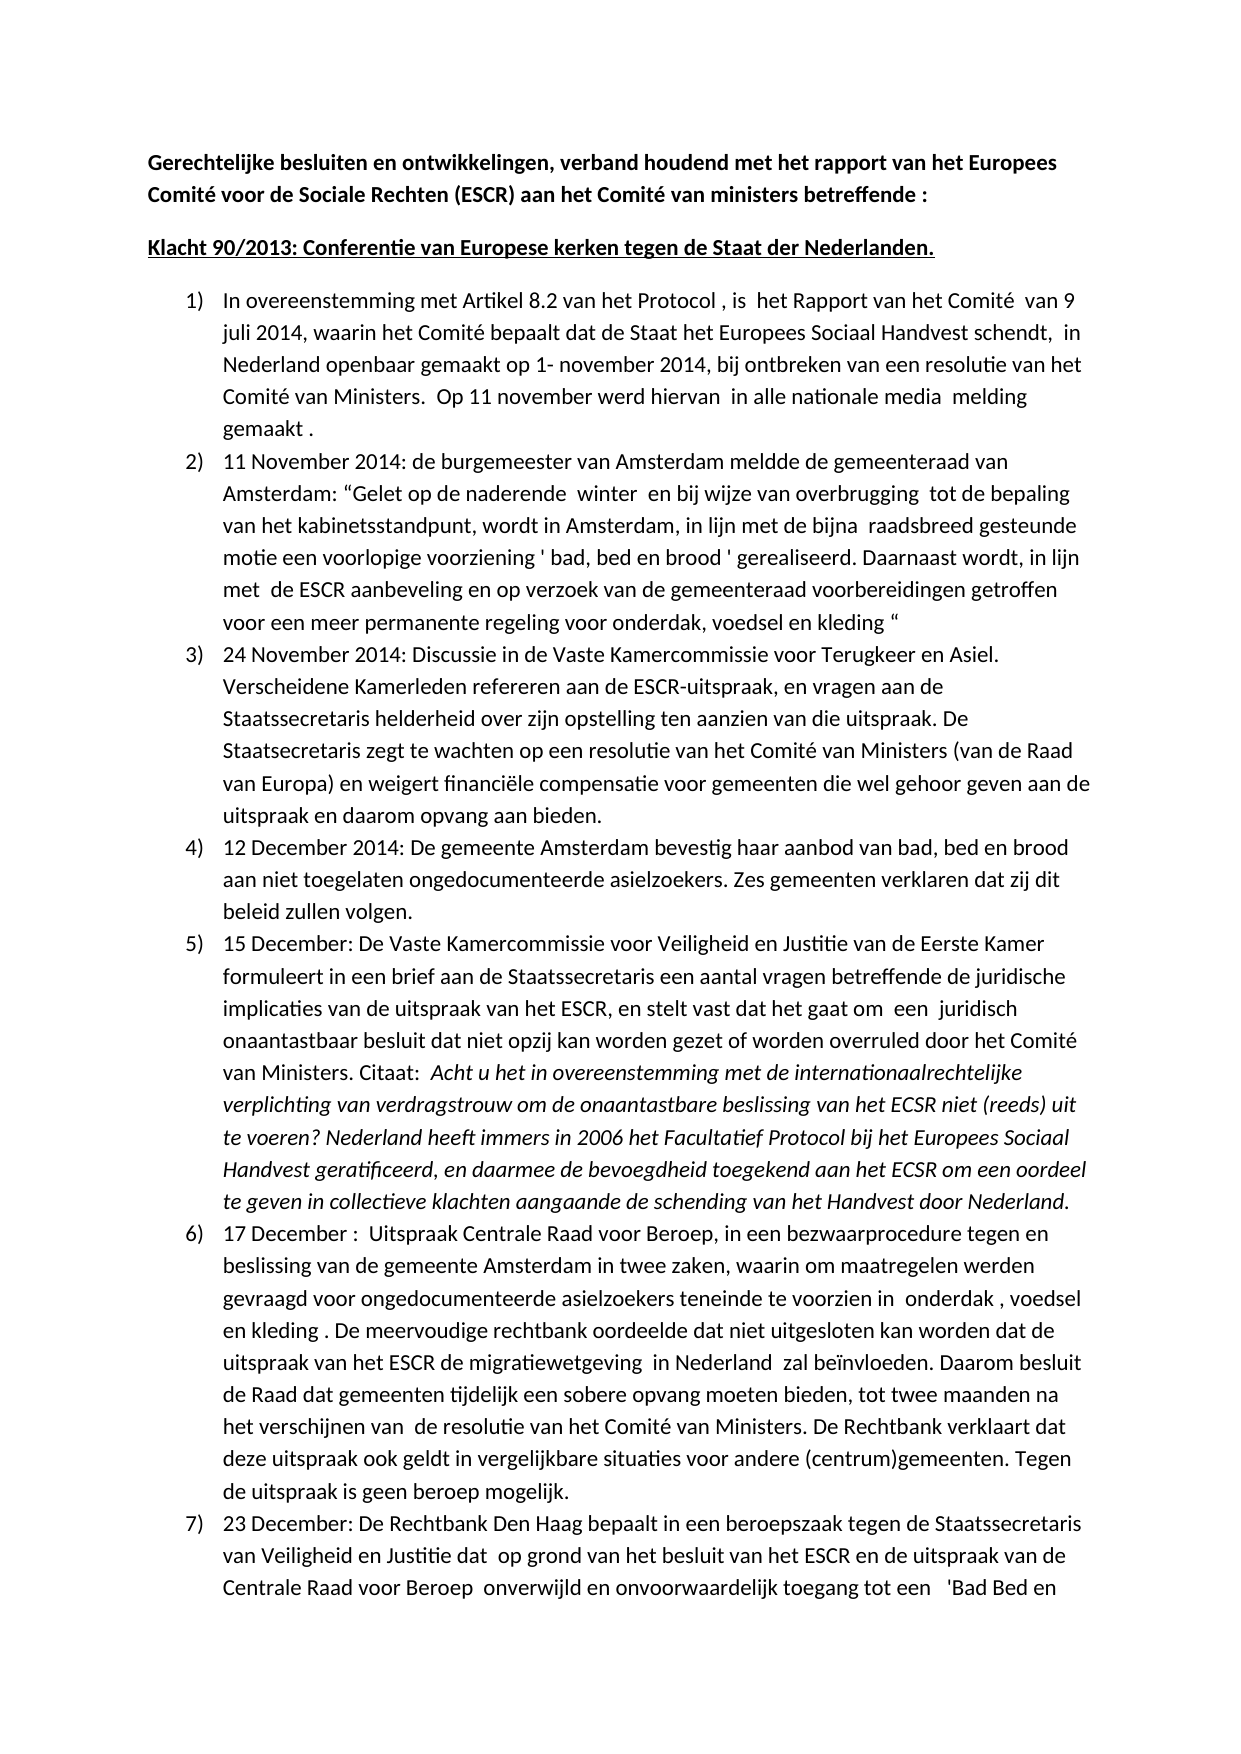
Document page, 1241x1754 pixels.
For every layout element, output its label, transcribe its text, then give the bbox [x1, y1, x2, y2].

text Gerechtelijke besluiten en ontwikkelingen, verband houdend met het rapport van het Europees Comité voor de Sociale Rechten (ESCR) aan het Comité van ministers betreffende : [148, 148, 1093, 208]
list 15 December: De Vaste Kamercommissie voor Veiligheid en Justitie van de Eerste Kamer formuleert in een brief aan de Staatssecretaris een aantal vragen betreffende de juridische implicaties van de uitspraak van het ESCR, en stelt vast dat het gaat om een juridisch onaantastbaar besluit dat niet opzij kan worden gezet of worden overruled door het Comité van Ministers. Citaat: Acht u het in overeenstemming met de internationaalrechtelijke verplichting van verdragstrouw om de onaantastbare beslissing van het ECSR niet (reeds) uit te voeren? Nederland heeft immers in 2006 het Facultatief Protocol bij het Europees Sociaal Handvest geratificeerd, en daarmee de bevoegdheid toegekend aan het ECSR om een oordeel te geven in collectieve klachten aangaande de schending van het Handvest door Nederland. [185, 929, 1093, 1215]
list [185, 1509, 1093, 1601]
list 24 November 2014: Discussie in de Vaste Kamercommissie voor Terugkeer en Asiel. Verscheidene Kamerleden refereren aan de ESCR-uitspraak, en vragen aan de Staatssecretaris helderheid over zijn opstelling ten aanzien van die uitspraak. De Staatsecretaris zegt te wachten op een resolutie van het Comité van Ministers (van de Raad van Europa) en weigert financiële compensatie voor gemeenten die wel gehoor geven aan de uitspraak en daarom opvang aan bieden. [185, 640, 1093, 829]
list 11 November 2014: de burgemeester van Amsterdam meldde de gemeenteraad van Amsterdam: “Gelet op de naderende winter en bij wijze van overbrugging tot de bepaling van het kabinetsstandpunt, wordt in Amsterdam, in lijn met de bijna raadsbreed gesteunde motie een voorlopige voorziening ' bad, bed en brood ' gerealiseerd. Daarnaast wordt, in lijn met de ESCR aanbeveling en op verzoek van de gemeenteraad voorbereidingen getroffen voor een meer permanente regeling voor onderdak, voedsel en kleding “ [185, 447, 1093, 636]
text Klacht 90/2013: Conferentie van Europese kerken tegen de Staat der Nederlanden. [148, 233, 1093, 261]
list In overeenstemming met Artikel 8.2 van het Protocol , is het Rapport van het Comité van 9 juli 2014, waarin het Comité bepaalt dat de Staat het Europees Sociaal Handvest schendt, in Nederland openbaar gemaakt op 1- november 2014, bij ontbreken van een resolutie van het Comité van Ministers. Op 11 november werd hiervan in alle nationale media melding gemaakt . [185, 286, 1093, 443]
list 12 December 2014: De gemeente Amsterdam bevestig haar aanbod van bad, bed en brood aan niet toegelaten ongedocumenteerde asielzoekers. Zes gemeenten verklaren dat zij dit beleid zullen volgen. [185, 833, 1093, 925]
list 17 December : Uitspraak Centrale Raad voor Beroep, in een bezwaarprocedure tegen en beslissing van de gemeente Amsterdam in twee zaken, waarin om maatregelen werden gevraagd voor ongedocumenteerde asielzoekers teneinde te voorzien in onderdak , voedsel en kleding . De meervoudige rechtbank oordeelde dat niet uitgesloten kan worden dat de uitspraak van het ESCR de migratiewetgeving in Nederland zal beïnvloeden. Daarom besluit de Raad dat gemeenten tijdelijk een sobere opvang moeten bieden, tot twee maanden na het verschijnen van de resolutie van het Comité van Ministers. De Rechtbank verklaart dat deze uitspraak ook geldt in vergelijkbare situaties voor andere (centrum)gemeenten. Tegen de uitspraak is geen beroep mogelijk. [185, 1219, 1093, 1505]
